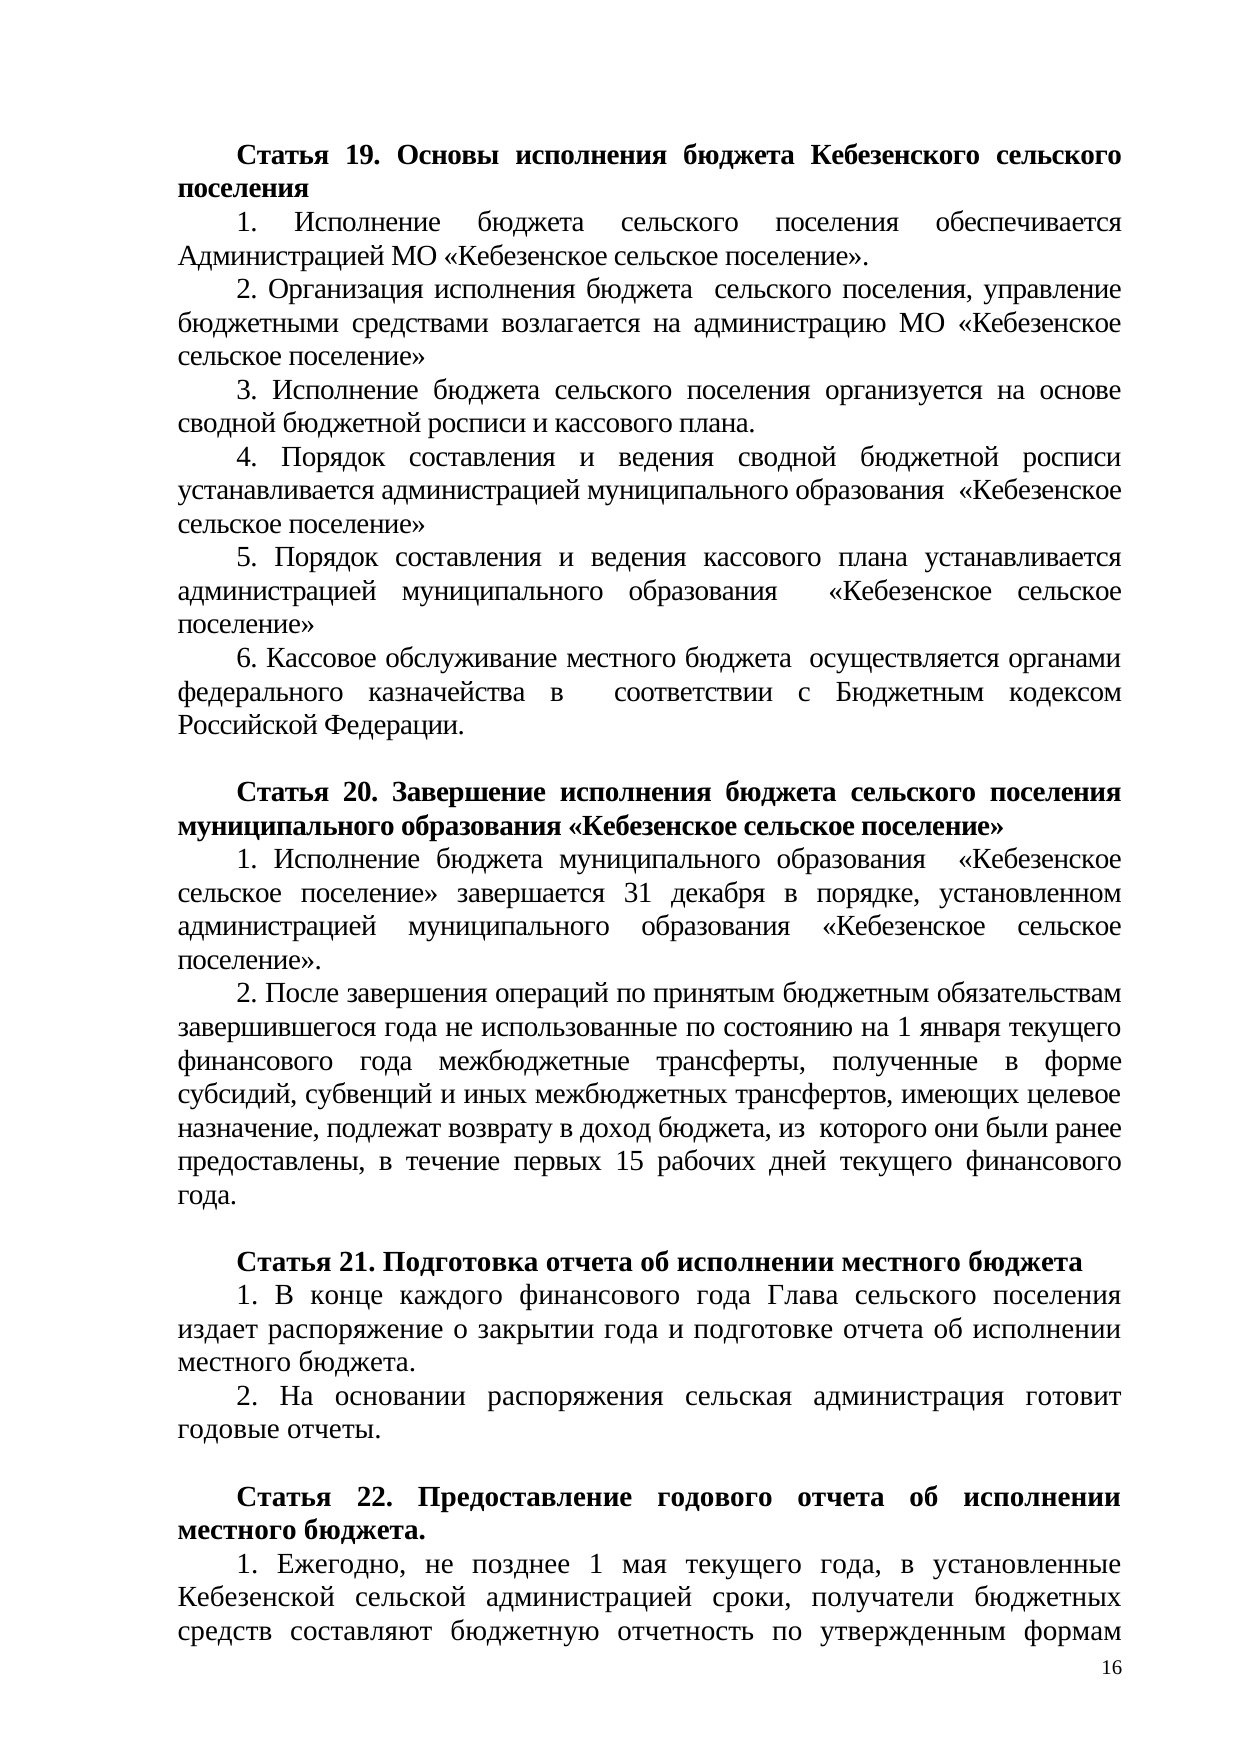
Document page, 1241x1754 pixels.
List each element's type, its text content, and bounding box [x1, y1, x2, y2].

text 1. В конце каждого финансового года Глава сельского поселения издает распоряжение о закрытии года и подготовке отчета об исполнении местного бюджета. [177, 1277, 1122, 1378]
text 5. Порядок составления и ведения кассового плана устанавливается администрацией муниципального образования «Кебезенское сельское поселение» [177, 539, 1122, 640]
text 2. На основании распоряжения сельская администрация готовит годовые отчеты. [177, 1378, 1122, 1445]
text 4. Порядок составления и ведения сводной бюджетной росписи устанавливается администрацией муниципального образования «Кебезенское сельское поселение» [177, 439, 1122, 539]
text 1. Исполнение бюджета муниципального образования «Кебезенское сельское поселение» завершается 31 декабря в порядке, установленном администрацией муниципального образования «Кебезенское сельское поселение». [177, 841, 1122, 976]
text Статья 20. Завершение исполнения бюджета сельского поселения муниципального образования «Кебезенское сельское поселение» [177, 774, 1122, 841]
text 1. Исполнение бюджета сельского поселения обеспечивается Администрацией МО «Кебезенское сельское поселение». [177, 204, 1122, 271]
text 3. Исполнение бюджета сельского поселения организуется на основе сводной бюджетной росписи и кассового плана. [177, 372, 1122, 439]
text 2. Организация исполнения бюджета сельского поселения, управление бюджетными средствами возлагается на администрацию МО «Кебезенское сельское поселение» [177, 271, 1122, 372]
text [177, 1546, 1122, 1646]
text Статья 21. Подготовка отчета об исполнении местного бюджета [177, 1244, 1122, 1277]
text Статья 19. Основы исполнения бюджета Кебезенского сельского поселения [177, 137, 1122, 204]
text 6. Кассовое обслуживание местного бюджета осуществляется органами федерального казначейства в соответствии с Бюджетным кодексом Российской Федерации. [177, 640, 1122, 741]
text 2. После завершения операций по принятым бюджетным обязательствам завершившегося года не использованные по состоянию на 1 января текущего финансового года межбюджетные трансферты, полученные в форме субсидий, субвенций и иных межбюджетных трансфертов, имеющих целевое назначение, подлежат возврату в доход бюджета, из которого они были ранее предоставлены, в течение первых 15 рабочих дней текущего финансового года. [177, 976, 1122, 1210]
text Статья 22. Предоставление годового отчета об исполнении местного бюджета. [177, 1479, 1122, 1546]
